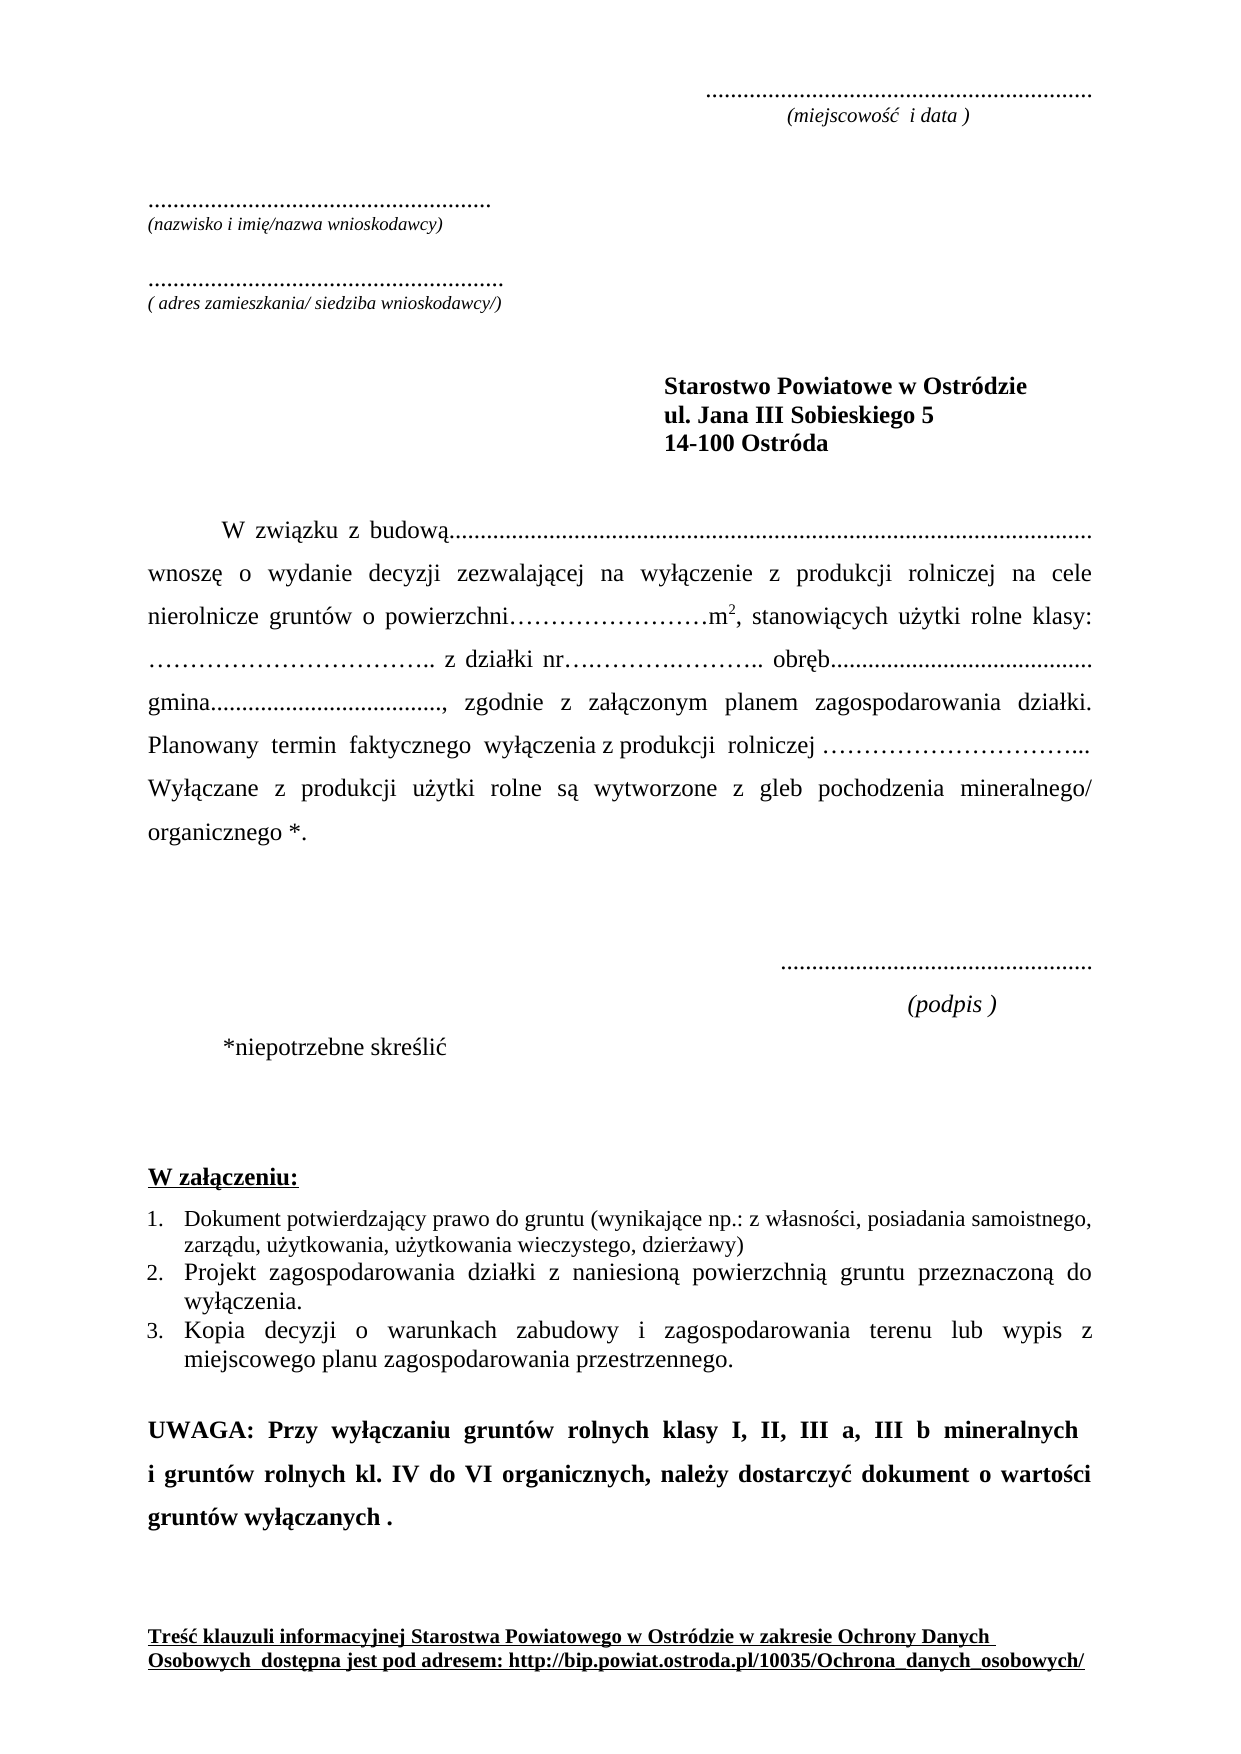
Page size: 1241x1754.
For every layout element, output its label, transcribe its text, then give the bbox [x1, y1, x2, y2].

text ....................................................... [148, 184, 1093, 213]
text .................................................. [148, 946, 1093, 975]
text W załączeniu: [148, 1162, 1093, 1190]
text Wyłączane z produkcji użytki rolne są wytworzone z gleb pochodzenia mineralnego/ organicznego *. [148, 773, 1093, 845]
list *niepotrzebne skreślić [223, 1032, 1093, 1061]
list Projekt zagospodarowania działki z naniesioną powierzchnią gruntu przeznaczoną do wyłączenia. [146, 1257, 1093, 1315]
text ......................................................... [148, 263, 1093, 292]
text .............................................................. [148, 74, 1093, 103]
text Starostwo Powiatowe w Ostródzie [590, 371, 1093, 400]
list Dokument potwierdzający prawo do gruntu (wynikające np.: z własności, posiadania samoistnego, zarządu, użytkowania, użytkowania wieczystego, dzierżawy) [146, 1205, 1093, 1257]
text ( adres zamieszkania/ siedziba wnioskodawcy/) [148, 292, 1093, 313]
list Kopia decyzji o warunkach zabudowy i zagospodarowania terenu lub wypis z miejscowego planu zagospodarowania przestrzennego. [146, 1315, 1093, 1372]
text (nazwisko i imię/nazwa wnioskodawcy) [148, 213, 1093, 234]
text (miejscowość i data ) [590, 103, 1093, 127]
text Treść klauzuli informacyjnej Starostwa Powiatowego w Ostródzie w zakresie Ochrony Danych Osobowych dostępna jest pod adresem: http://bip.powiat.ostroda.pl/10035/Ochrona_danych_osobowych/ [148, 1624, 1093, 1672]
text UWAGA: Przy wyłączaniu gruntów rolnych klasy I, II, III a, III b mineralnych i gruntów rolnych kl. IV do VI organicznych, należy dostarczyć dokument o wartości gruntów wyłączanych . [148, 1416, 1093, 1531]
text W związku z budową....................................................................................................... wnoszę o wydanie decyzji zezwalającej na wyłączenie z produkcji rolniczej na cele nierolnicze gruntów o powierzchni……………………m2, stanowiących użytki rolne klasy: …………………………….. z działki nr….……….……….. obręb.......................................... gmina....................................., zgodnie z załączonym planem zagospodarowania działki. Planowany termin faktycznego wyłączenia z produkcji rolniczej …………………………... [148, 515, 1093, 759]
text (podpis ) [738, 989, 1093, 1018]
text ul. Jana III Sobieskiego 5 [664, 400, 1093, 428]
text 14-100 Ostróda [664, 428, 1093, 457]
